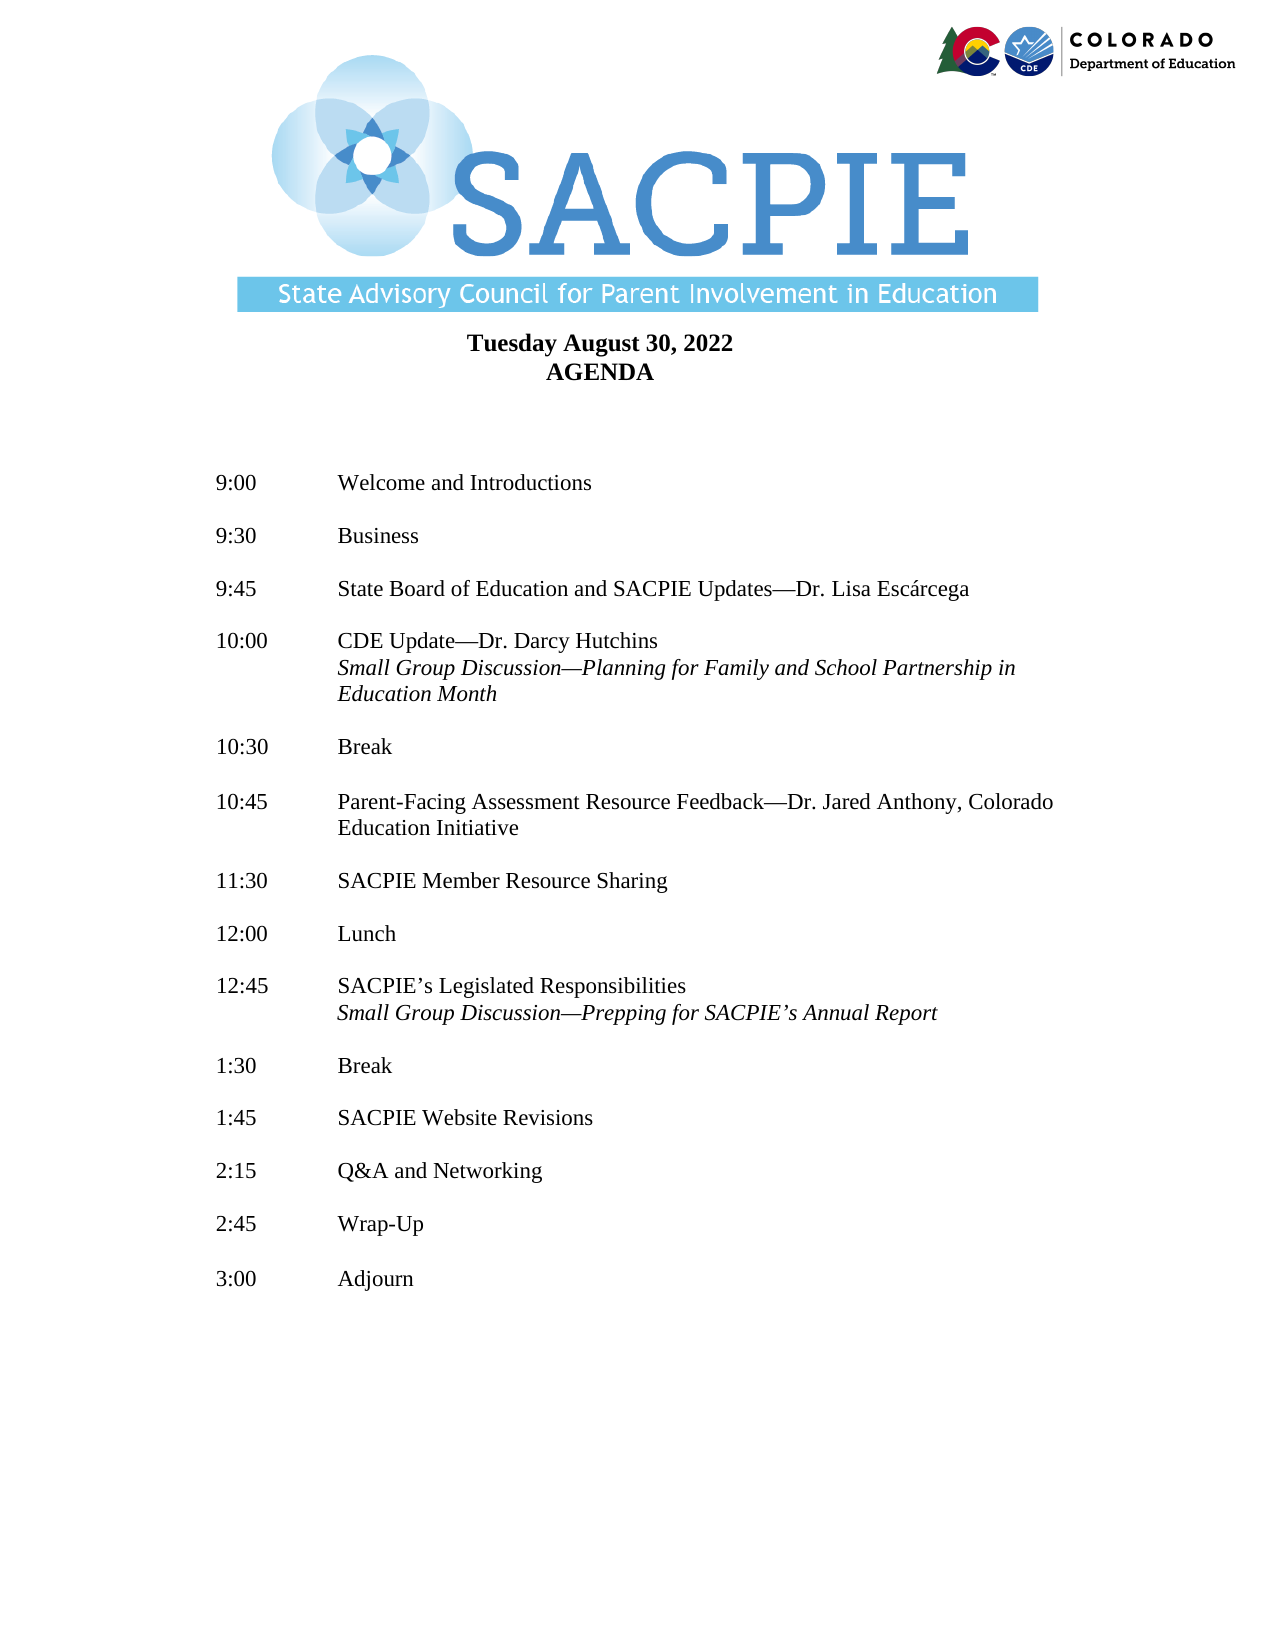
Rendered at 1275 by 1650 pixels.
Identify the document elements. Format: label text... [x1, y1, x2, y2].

text 2:45 Wrap-Up [216, 1210, 1087, 1236]
text 2:15 Q&A and Networking [216, 1157, 1087, 1183]
text 9:00 Welcome and Introductions [216, 469, 1087, 496]
text Small Group Discussion—Prepping for SACPIE’s Annual Report [262, 999, 1087, 1025]
text 3:00 Adjourn [216, 1265, 1087, 1291]
text Tuesday August 30, 2022 [112, 328, 1087, 357]
text 12:45 SACPIE’s Legislated Responsibilities [112, 973, 1087, 999]
picture [218, 26, 1236, 328]
text Small Group Discussion—Planning for Family and School Partnership in Education Month [337, 654, 1087, 707]
text 11:30 SACPIE Member Resource Sharing [141, 867, 1087, 893]
text 10:00 CDE Update—Dr. Darcy Hutchins [216, 628, 1087, 654]
text 1:30 Break [216, 1052, 1087, 1078]
text 1:45 SACPIE Website Revisions [216, 1104, 1087, 1131]
text 9:45 State Board of Education and SACPIE Updates—Dr. Lisa​ Escárcega [216, 575, 1087, 601]
text 12:00 Lunch [216, 920, 1087, 946]
text 10:45 Parent-Facing Assessment Resource Feedback—Dr. Jared Anthony, Colorado Education Initiative [216, 788, 1087, 841]
text AGENDA [112, 357, 1087, 386]
text 9:30 Business [216, 522, 1087, 548]
text 10:30 Break [112, 733, 1087, 759]
